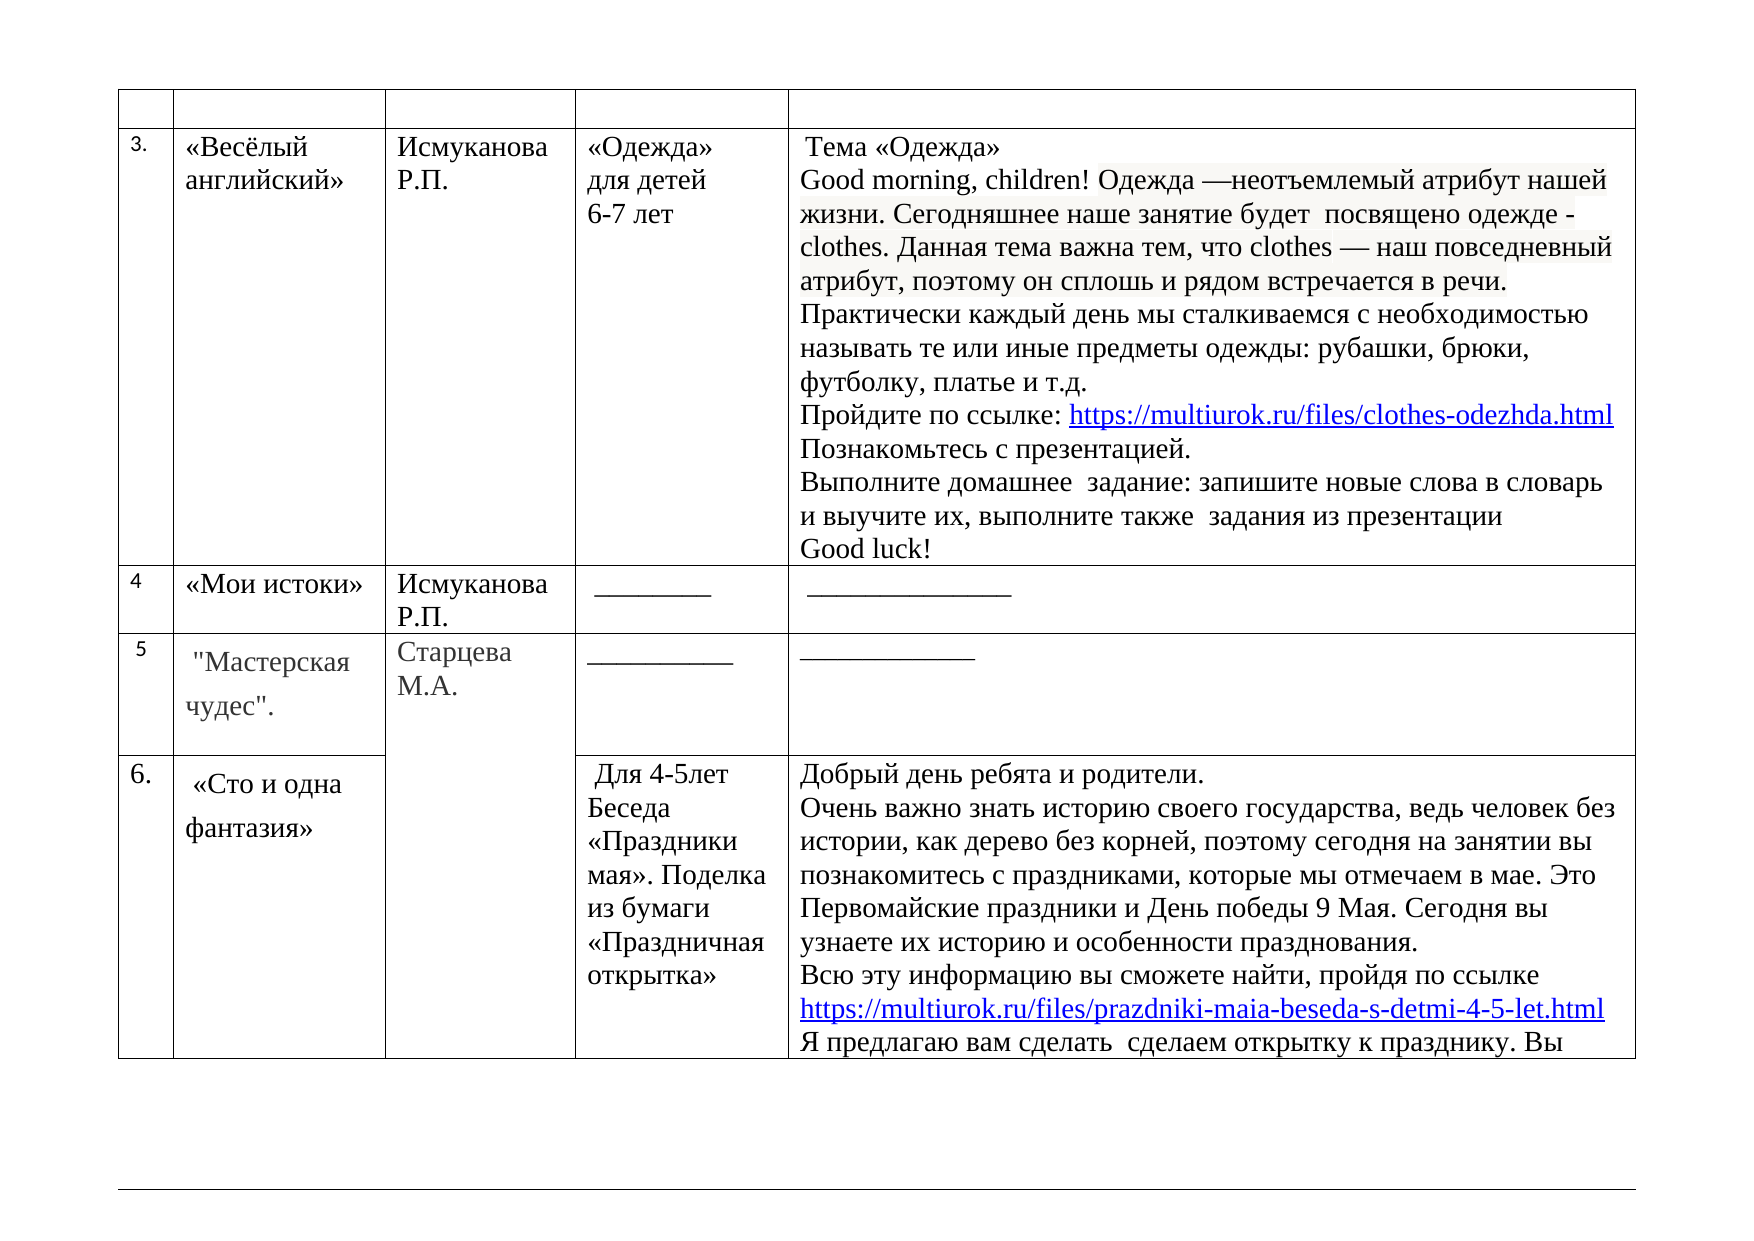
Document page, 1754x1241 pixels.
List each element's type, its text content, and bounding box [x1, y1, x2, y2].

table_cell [789, 90, 1635, 128]
table_cell 3. [119, 129, 173, 565]
table_cell «Мои истоки» [174, 566, 385, 633]
table_cell 4 [119, 566, 173, 633]
table_cell «Одежда» для детей 6-7 лет [576, 129, 788, 565]
table_cell Старцева М.А. [386, 634, 575, 1058]
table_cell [174, 90, 385, 128]
table_cell 2 [119, 90, 173, 128]
table_cell 6. [119, 756, 173, 1058]
table_cell ______________ [789, 634, 1635, 755]
table_cell Исмуканова Р.П. [386, 566, 575, 633]
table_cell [789, 756, 1635, 1058]
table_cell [174, 756, 385, 1058]
table_cell Тема «Одежда» Good morning, children! Одежда —неотъемлемый атрибут нашей жизни. Сегодняшнее наше занятие будет посвящено одежде - clothes. Данная тема важна тем, что clothes — наш повседневный атрибут, поэтому он сплошь и рядом встречается в речи. Практически каждый день мы сталкиваемся с необходимостью называть те или иные предметы одежды: рубашки, брюки, футболку, платье и т.д. Пройдите по ссылке: https://multiurok.ru/files/clothes-odezhda.html Познакомьтесь с презентацией. Выполните домашнее задание: запишите новые слова в словарь и выучите их, выполните также задания из презентации Good luck! [789, 129, 1635, 565]
table_cell __________ [576, 634, 788, 755]
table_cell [576, 756, 788, 1058]
table_cell "Мастерская чудес". [174, 634, 385, 755]
table_cell ______________ [789, 566, 1635, 633]
table_cell Исмуканова Р.П. [386, 129, 575, 565]
table_cell «Весёлый английский» [174, 129, 385, 565]
table_cell ________ [576, 566, 788, 633]
table_cell 5 [119, 634, 173, 755]
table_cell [576, 90, 788, 128]
